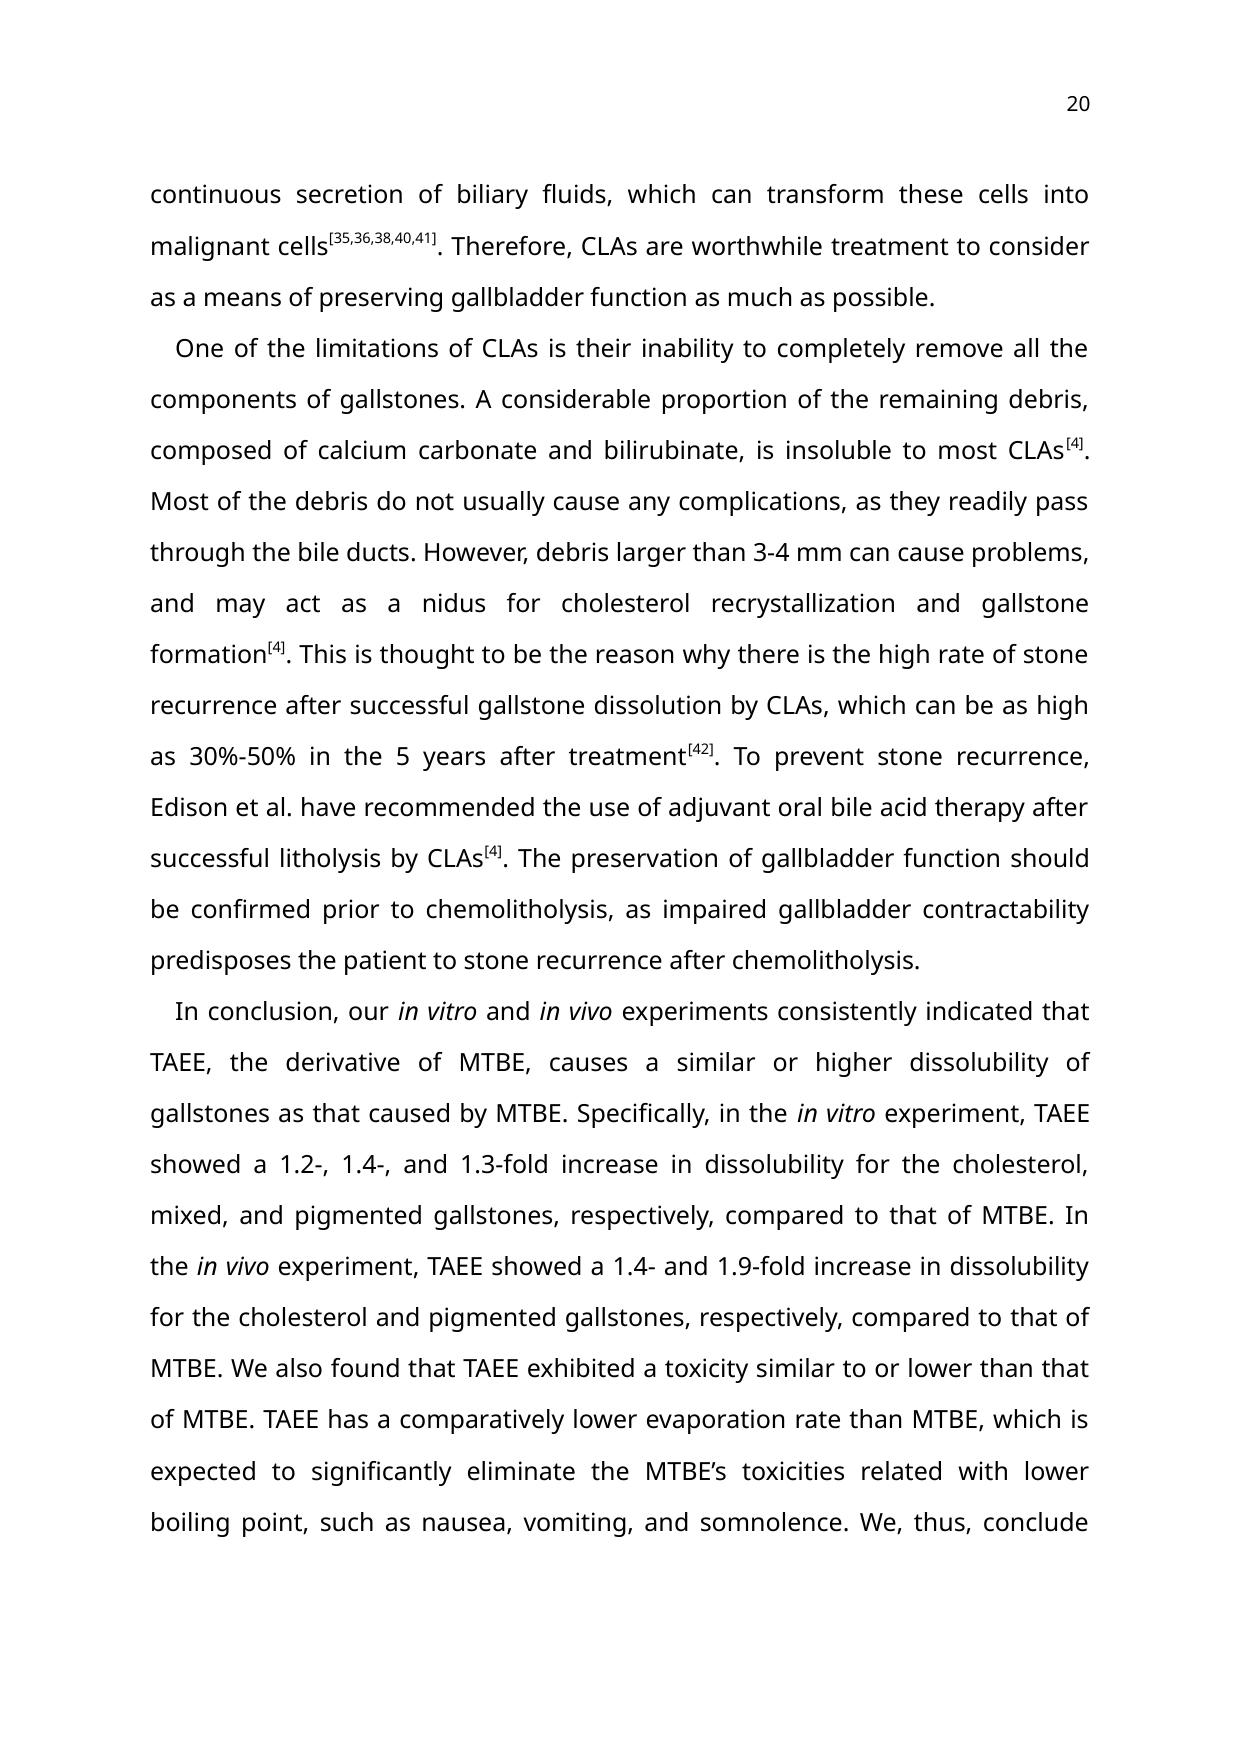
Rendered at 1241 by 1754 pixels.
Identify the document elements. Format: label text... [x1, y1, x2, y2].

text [150, 177, 1090, 313]
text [150, 994, 1090, 1538]
text One of the limitations of CLAs is their inability to completely remove all the components of gallstones. A considerable proportion of the remaining debris, composed of calcium carbonate and bilirubinate, is insoluble to most CLAs[4]. Most of the debris do not usually cause any complications, as they readily pass through the bile ducts. However, debris larger than 3-4 mm can cause problems, and may act as a nidus for cholesterol recrystallization and gallstone formation[4]. This is thought to be the reason why there is the high rate of stone recurrence after successful gallstone dissolution by CLAs, which can be as high as 30%-50% in the 5 years after treatment[42]. To prevent stone recurrence, Edison et al. have recommended the use of adjuvant oral bile acid therapy after successful litholysis by CLAs[4]. The preservation of gallbladder function should be confirmed prior to chemolitholysis, as impaired gallbladder contractability predisposes the patient to stone recurrence after chemolitholysis. [150, 330, 1090, 977]
